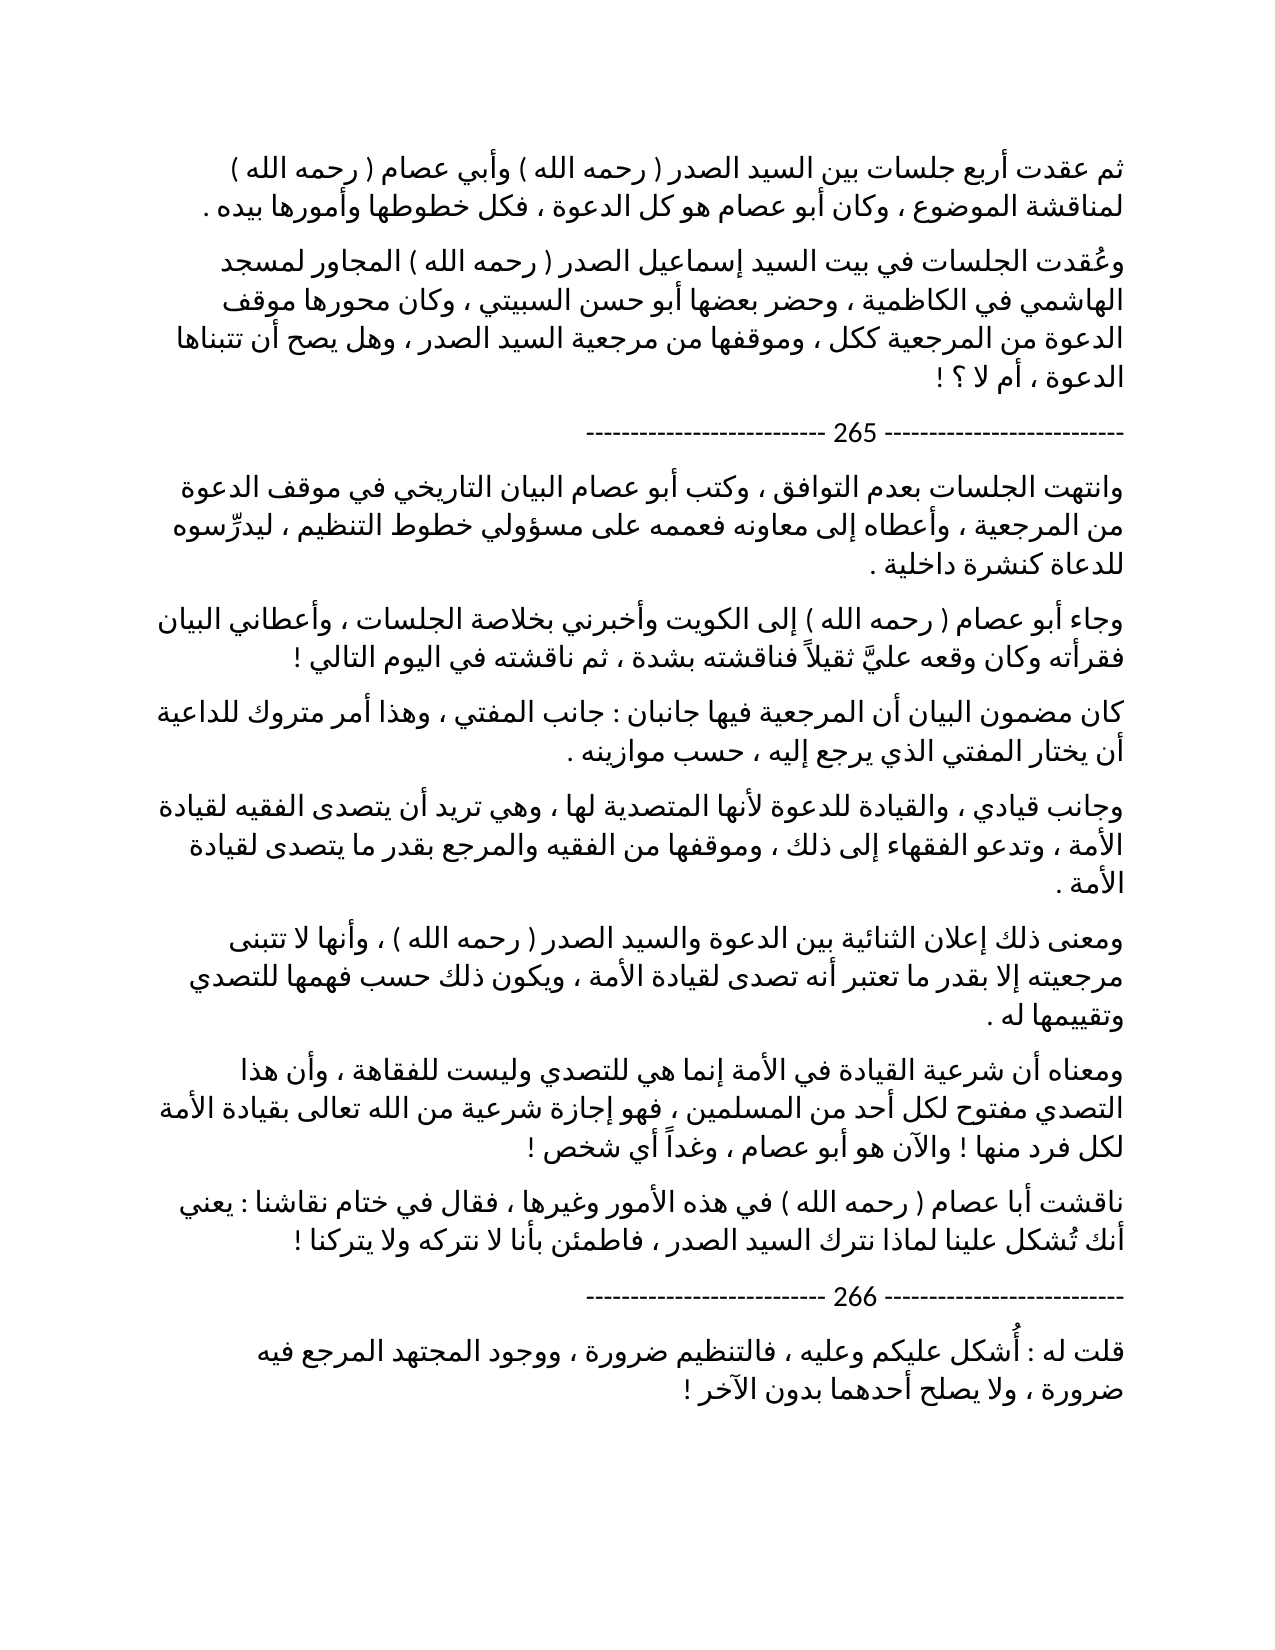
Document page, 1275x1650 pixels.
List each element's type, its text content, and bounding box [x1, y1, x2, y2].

text ومعنى ذلك إعلان الثنائية بين الدعوة والسيد الصدر ( رحمه الله ) ، وأنها لا تتبنى مرجعيته إلا بقدر ما تعتبر أنه تصدى لقيادة الأمة ، ويكون ذلك حسب فهمها للتصدي وتقييمها له . [150, 920, 1125, 1033]
text ناقشت أبا عصام ( رحمه الله ) في هذه الأمور وغيرها ، فقال في ختام نقاشنا : يعني أنك تُشكل علينا لماذا نترك السيد الصدر ، فاطمئن بأنا لا نتركه ولا يتركنا ! [150, 1184, 1125, 1258]
text وجاء أبو عصام ( رحمه الله ) إلى الكويت وأخبرني بخلاصة الجلسات ، وأعطاني البيان فقرأته وكان وقعه عليَّ ثقيلاً فناقشته بشدة ، ثم ناقشته في اليوم التالي ! [150, 601, 1125, 675]
text ومعناه أن شرعية القيادة في الأمة إنما هي للتصدي وليست للفقاهة ، وأن هذا التصدي مفتوح لكل أحد من المسلمين ، فهو إجازة شرعية من الله تعالى بقيادة الأمة لكل فرد منها ! والآن هو أبو عصام ، وغداً أي شخص ! [150, 1052, 1125, 1164]
text --------------------------- 266 --------------------------- [150, 1278, 1125, 1313]
text وجانب قيادي ، والقيادة للدعوة لأنها المتصدية لها ، وهي تريد أن يتصدى الفقيه لقيادة الأمة ، وتدعو الفقهاء إلى ذلك ، وموقفها من الفقيه والمرجع بقدر ما يتصدى لقيادة الأمة . [150, 788, 1125, 901]
text وانتهت الجلسات بعدم التوافق ، وكتب أبو عصام البيان التاريخي في موقف الدعوة من المرجعية ، وأعطاه إلى معاونه فعممه على مسؤولي خطوط التنظيم ، ليدرِّسوه للدعاة كنشرة داخلية . [150, 469, 1125, 582]
text كان مضمون البيان أن المرجعية فيها جانبان : جانب المفتي ، وهذا أمر متروك للداعية أن يختار المفتي الذي يرجع إليه ، حسب موازينه . [150, 694, 1125, 769]
text قلت له : أُشكل عليكم وعليه ، فالتنظيم ضرورة ، ووجود المجتهد المرجع فيه ضرورة ، ولا يصلح أحدهما بدون الآخر ! [150, 1333, 1125, 1407]
text وعُقدت الجلسات في بيت السيد إسماعيل الصدر ( رحمه الله ) المجاور لمسجد الهاشمي في الكاظمية ، وحضر بعضها أبو حسن السبيتي ، وكان محورها موقف الدعوة من المرجعية ككل ، وموقفها من مرجعية السيد الصدر ، وهل يصح أن تتبناها الدعوة ، أم لا ؟ ! [150, 243, 1125, 394]
text ثم عقدت أربع جلسات بين السيد الصدر ( رحمه الله ) وأبي عصام ( رحمه الله ) لمناقشة الموضوع ، وكان أبو عصام هو كل الدعوة ، فكل خطوطها وأمورها بيده . [150, 150, 1125, 224]
text --------------------------- 265 --------------------------- [150, 414, 1125, 449]
